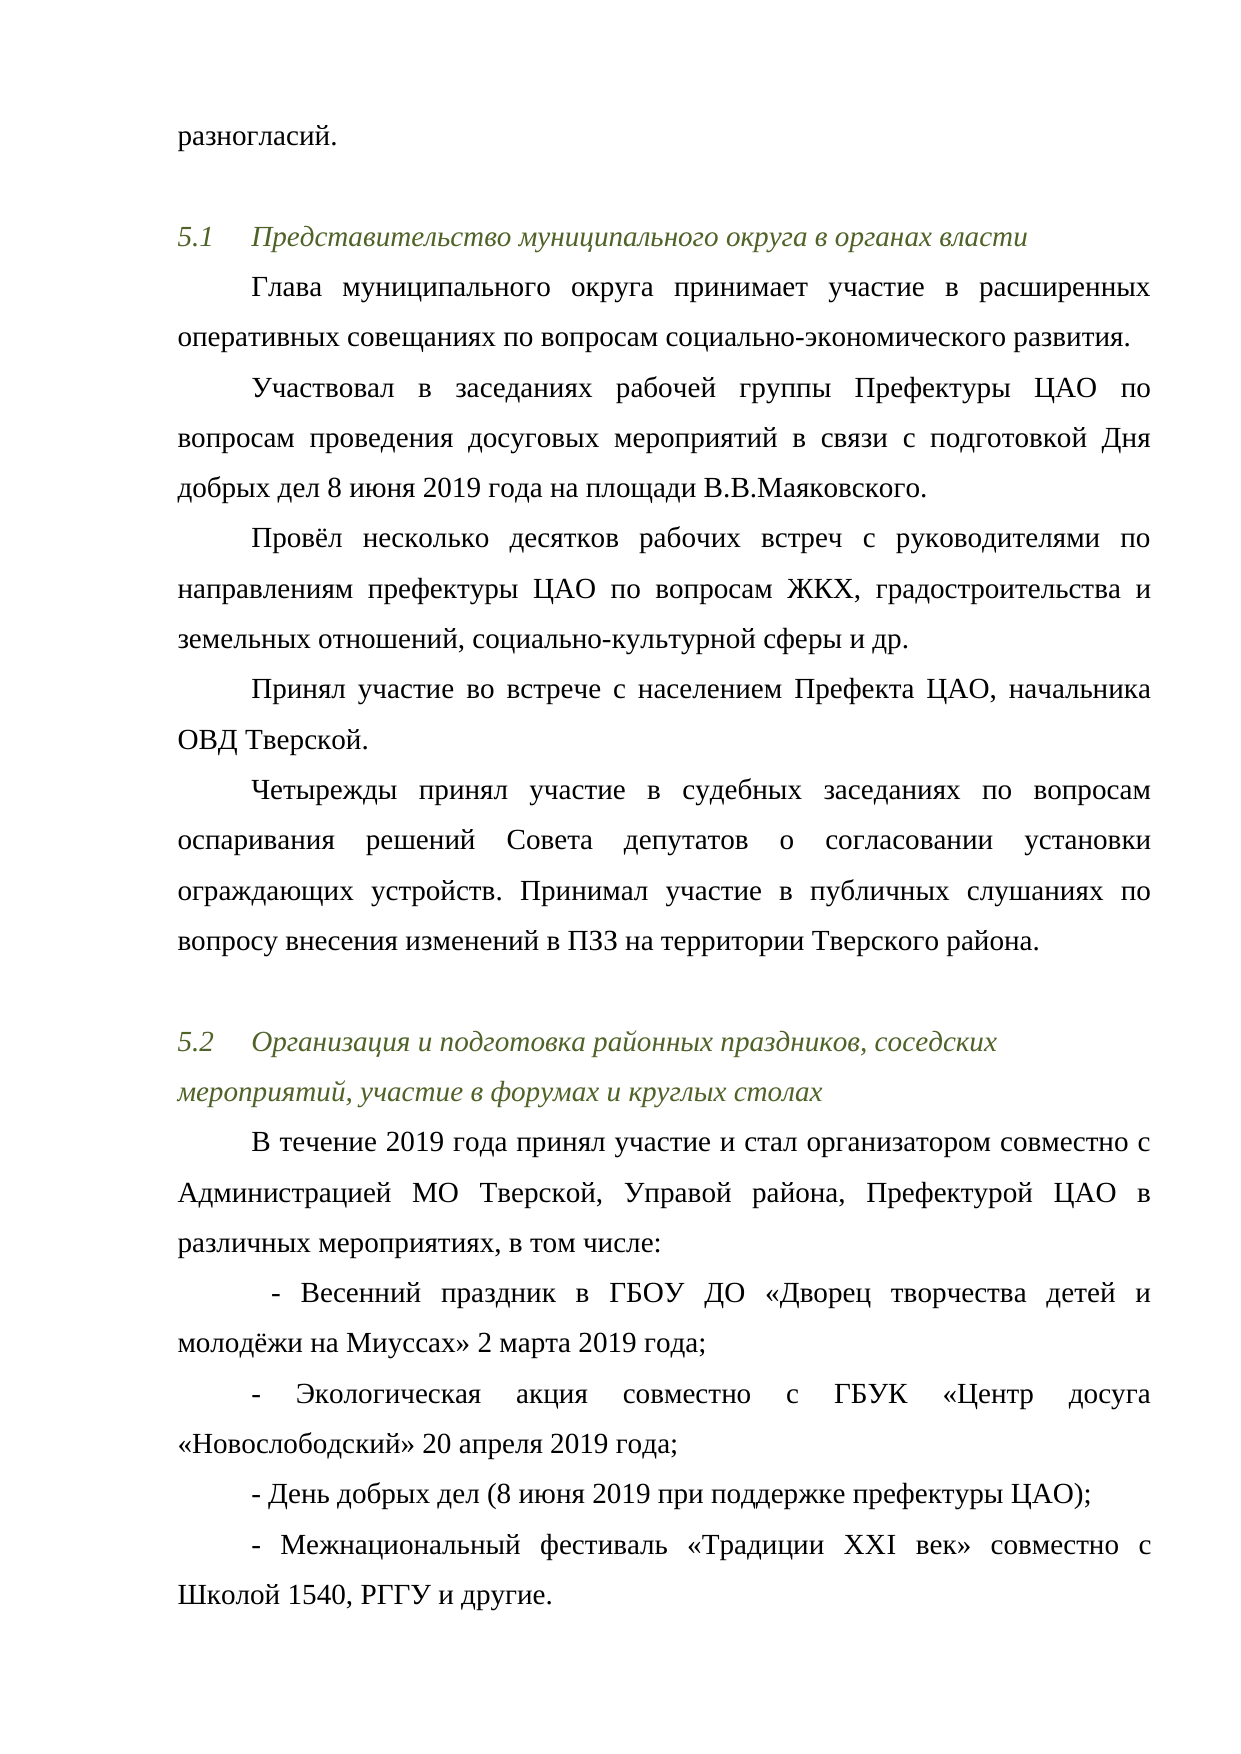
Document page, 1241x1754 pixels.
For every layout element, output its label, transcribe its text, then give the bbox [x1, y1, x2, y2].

text - Межнациональный фестиваль «Традиции ХХI век» совместно с Школой 1540, РГГУ и другие. [177, 1527, 1152, 1611]
text Провёл несколько десятков рабочих встреч с руководителями по направлениям префектуры ЦАО по вопросам ЖКХ, градостроительства и земельных отношений, социально-культурной сферы и др. [177, 521, 1152, 655]
text В течение 2019 года принял участие и стал организатором совместно с Администрацией МО Тверской, Управой района, Префектурой ЦАО в различных мероприятиях, в том числе: [177, 1124, 1152, 1258]
subtitle Представительство муниципального округа в органах власти [177, 219, 1152, 252]
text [177, 118, 1152, 152]
text Глава муниципального округа принимает участие в расширенных оперативных совещаниях по вопросам социально-экономического развития. [177, 269, 1152, 353]
text Четырежды принял участие в судебных заседаниях по вопросам оспаривания решений Совета депутатов о согласовании установки ограждающих устройств. Принимал участие в публичных слушаниях по вопросу внесения изменений в ПЗЗ на территории Тверского района. [177, 772, 1152, 957]
subtitle Организация и подготовка районных праздников, соседских мероприятий, участие в форумах и круглых столах [177, 1024, 1152, 1108]
text Принял участие во встрече с населением Префекта ЦАО, начальника ОВД Тверской. [177, 672, 1152, 755]
text - День добрых дел (8 июня 2019 при поддержке префектуры ЦАО); [177, 1477, 1152, 1510]
text Участвовал в заседаниях рабочей группы Префектуры ЦАО по вопросам проведения досуговых мероприятий в связи с подготовкой Дня добрых дел 8 июня 2019 года на площади В.В.Маяковского. [177, 370, 1152, 504]
text - Весенний праздник в ГБОУ ДО «Дворец творчества детей и молодёжи на Миуссах» 2 марта 2019 года; [177, 1275, 1152, 1359]
text - Экологическая акция совместно с ГБУК «Центр досуга «Новослободский» 20 апреля 2019 года; [177, 1376, 1152, 1460]
